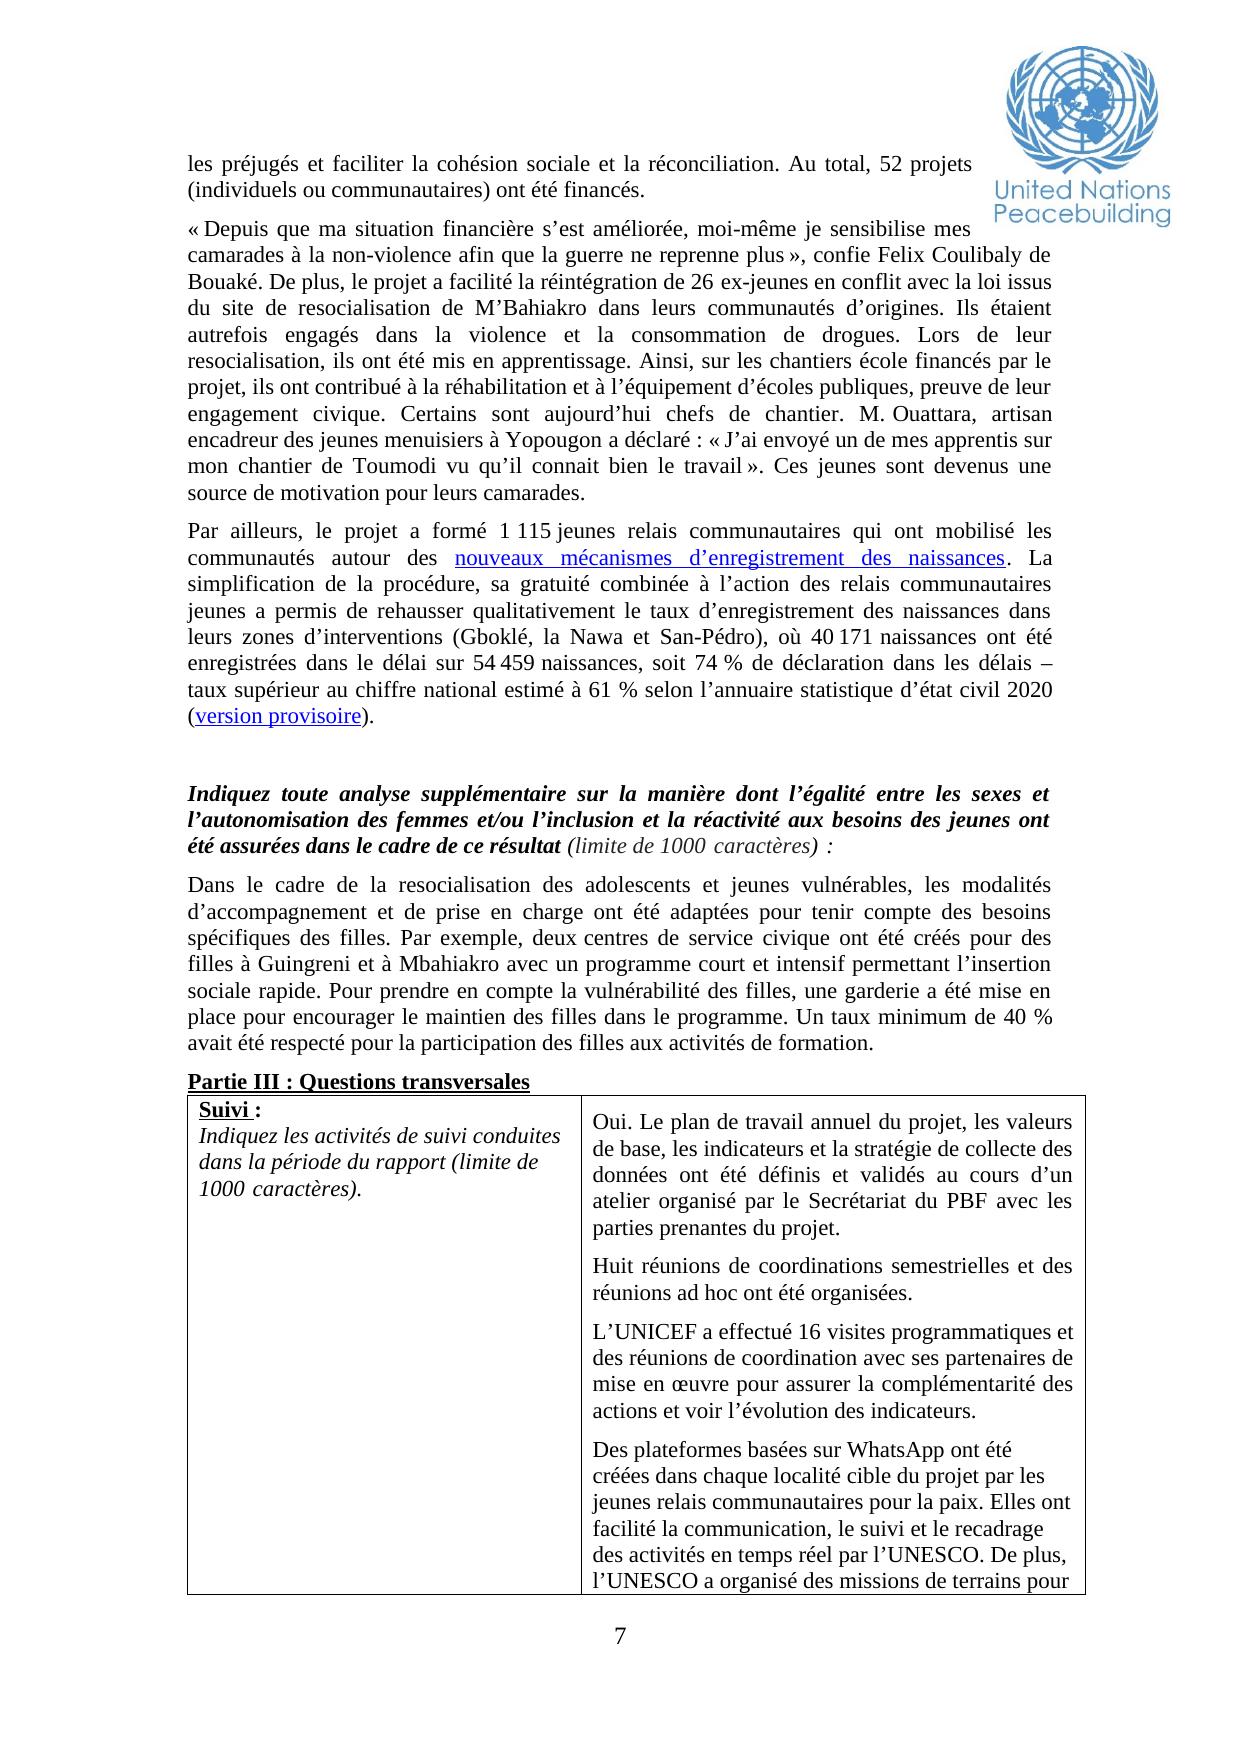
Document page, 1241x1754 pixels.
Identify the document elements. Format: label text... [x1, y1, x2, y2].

text Indiquez toute analyse supplémentaire sur la manière dont l’égalité entre les sexes et l’autonomisation des femmes et/ou l’inclusion et la réactivité aux besoins des jeunes ont été assurées dans le cadre de ce résultat (limite de 1000 caractères) : [187, 780, 1053, 859]
picture [991, 46, 1173, 231]
table_header Suivi : Indiquez les activités de suivi conduites dans la période du rapport (limite de 1000 caractères). [188, 1096, 581, 1594]
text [187, 150, 1053, 203]
text Par ailleurs, le projet a formé 1 115 jeunes relais communautaires qui ont mobilisé les communautés autour des nouveaux mécanismes d’enregistrement des naissances. La simplification de la procédure, sa gratuité combinée à l’action des relais communautaires jeunes a permis de rehausser qualitativement le taux d’enregistrement des naissances dans leurs zones d’interventions (Gboklé, la Nawa et San-Pédro), où 40 171 naissances ont été enregistrées dans le délai sur 54 459 naissances, soit 74 % de déclaration dans les délais – taux supérieur au chiffre national estimé à 61 % selon l’annuaire statistique d’état civil 2020 (version provisoire). [187, 518, 1053, 728]
text Partie III : Questions transversales [187, 1068, 1053, 1095]
text « Depuis que ma situation financière s’est améliorée, moi-même je sensibilise mes camarades à la non-violence afin que la guerre ne reprenne plus », confie Felix Coulibaly de Bouaké. De plus, le projet a facilité la réintégration de 26 ex-jeunes en conflit avec la loi issus du site de resocialisation de M’Bahiakro dans leurs communautés d’origines. Ils étaient autrefois engagés dans la violence et la consommation de drogues. Lors de leur resocialisation, ils ont été mis en apprentissage. Ainsi, sur les chantiers école financés par le projet, ils ont contribué à la réhabilitation et à l’équipement d’écoles publiques, preuve de leur engagement civique. Certains sont aujourd’hui chefs de chantier. M. Ouattara, artisan encadreur des jeunes menuisiers à Yopougon a déclaré : « J’ai envoyé un de mes apprentis sur mon chantier de Toumodi vu qu’il connait bien le travail ». Ces jeunes sont devenus une source de motivation pour leurs camarades. [187, 215, 1053, 505]
text Dans le cadre de la resocialisation des adolescents et jeunes vulnérables, les modalités d’accompagnement et de prise en charge ont été adaptées pour tenir compte des besoins spécifiques des filles. Par exemple, deux centres de service civique ont été créés pour des filles à Guingreni et à Mbahiakro avec un programme court et intensif permettant l’insertion sociale rapide. Pour prendre en compte la vulnérabilité des filles, une garderie a été mise en place pour encourager le maintien des filles dans le programme. Un taux minimum de 40 % avait été respecté pour la participation des filles aux activités de formation. [187, 871, 1053, 1056]
